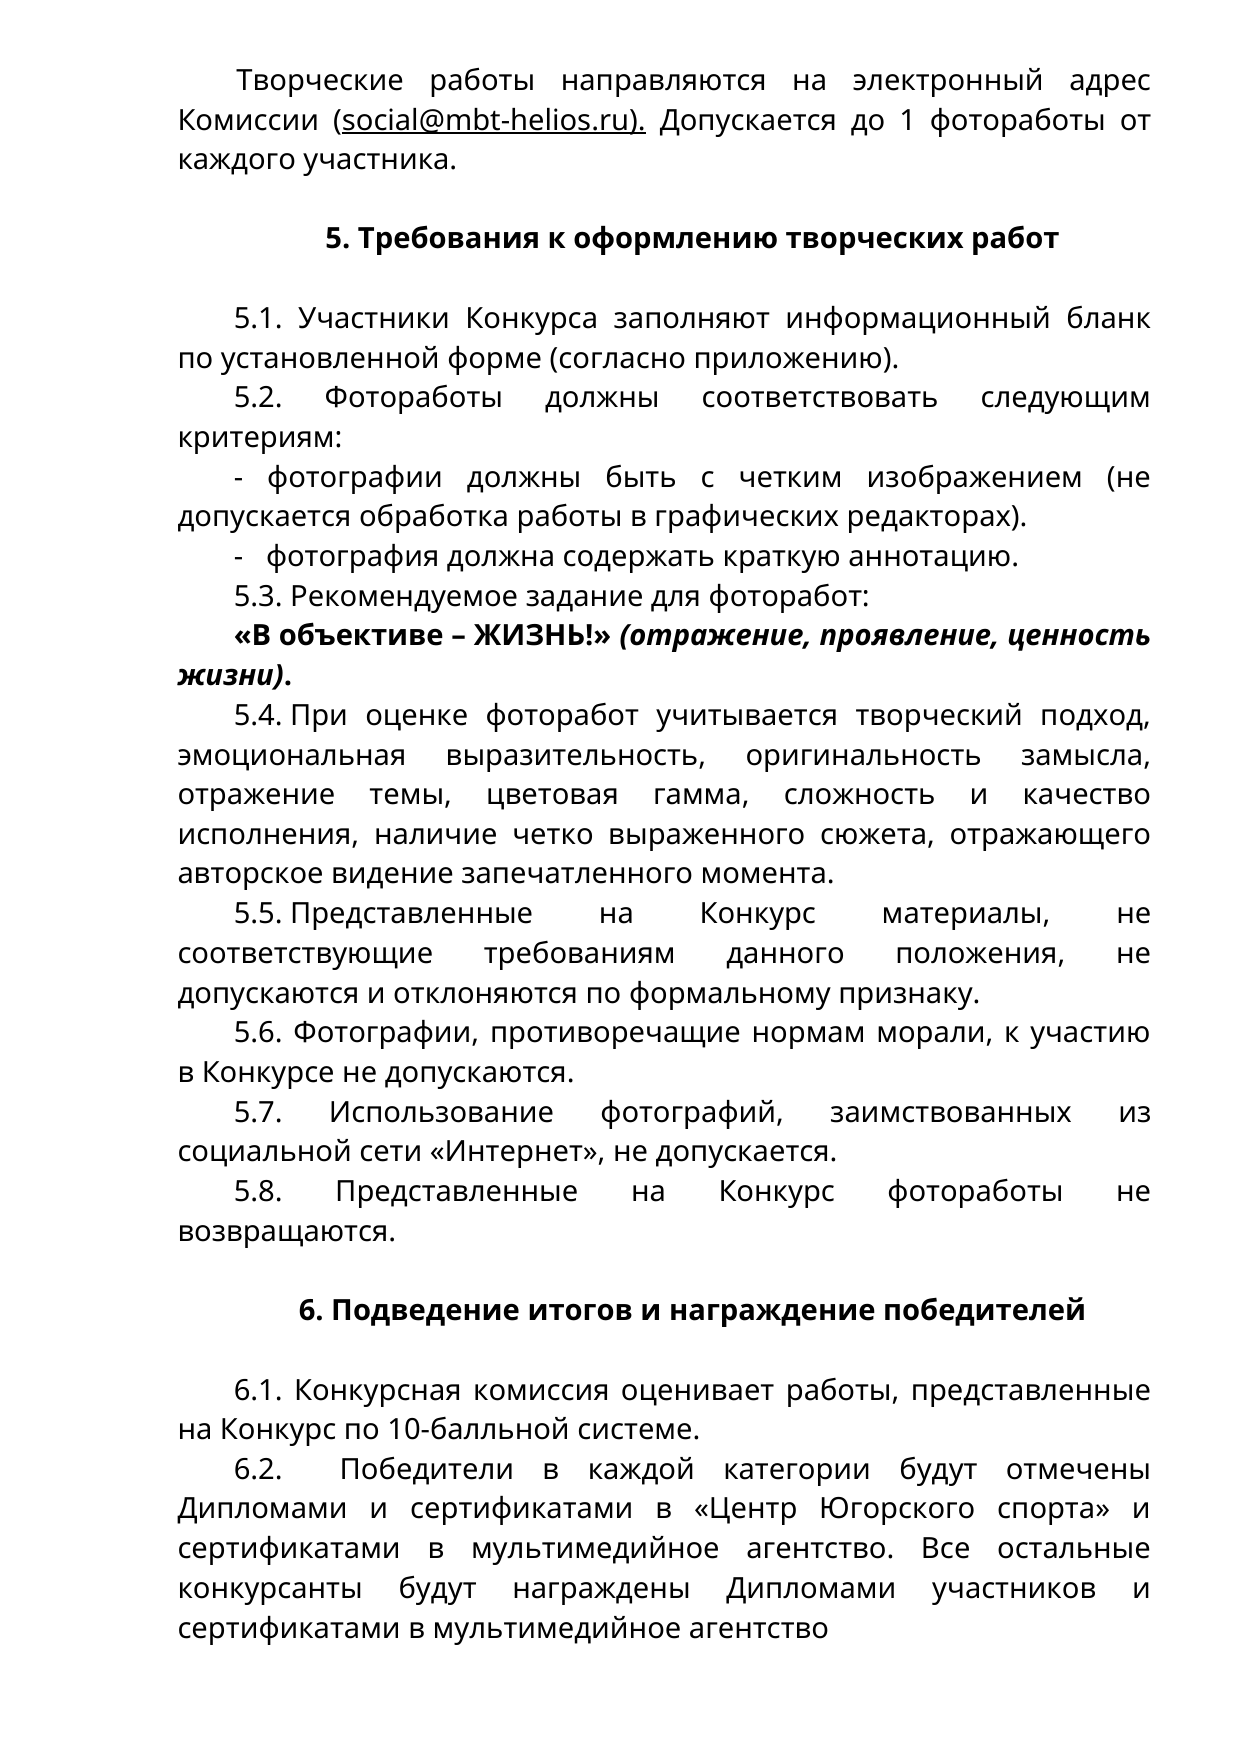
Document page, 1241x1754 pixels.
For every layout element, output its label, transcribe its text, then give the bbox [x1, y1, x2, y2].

text 5.2. Фотоработы должны соответствовать следующим критериям: [177, 377, 1152, 456]
text 6.1. Конкурсная комиссия оценивает работы, представленные на Конкурс по 10-балльной системе. [177, 1369, 1152, 1448]
text 5.4. При оценке фоторабот учитывается творческий подход, эмоциональная выразительность, оригинальность замысла, отражение темы, цветовая гамма, сложность и качество исполнения, наличие четко выраженного сюжета, отражающего авторское видение запечатленного момента. [177, 694, 1152, 892]
text 5.1. Участники Конкурса заполняют информационный бланк по установленной форме (согласно приложению). [177, 297, 1152, 377]
text 5.7. Использование фотографий, заимствованных из социальной сети «Интернет», не допускается. [177, 1091, 1152, 1170]
text 5.6. Фотографии, противоречащие нормам морали, к участию в Конкурсе не допускаются. [177, 1012, 1152, 1091]
text Творческие работы направляются на электронный адрес Комиссии (social@mbt-helios.ru). Допускается до 1 фотоработы от каждого участника. [177, 59, 1152, 178]
text «В объективе – ЖИЗНЬ!» (отражение, проявление, ценность жизни). [177, 615, 1152, 694]
text 6. Подведение итогов и награждение победителей [177, 1289, 1152, 1329]
text 6.2. Победители в каждой категории будут отмечены Дипломами и сертификатами в «Центр Югорского спорта» и сертификатами в мультимедийное агентство. Все остальные конкурсанты будут награждены Дипломами участников и сертификатами в мультимедийное агентство [177, 1448, 1152, 1647]
text 5.8. Представленные на Конкурс фотоработы не возвращаются. [177, 1170, 1152, 1250]
text - фотография должна содержать краткую аннотацию. [177, 535, 1152, 575]
text - фотографии должны быть с четким изображением (не допускается обработка работы в графических редакторах). [177, 456, 1152, 535]
text 5. Требования к оформлению творческих работ [177, 218, 1152, 257]
text 5.3. Рекомендуемое задание для фоторабот: [177, 575, 1152, 615]
text 5.5. Представленные на Конкурс материалы, не соответствующие требованиям данного положения, не допускаются и отклоняются по формальному признаку. [177, 892, 1152, 1012]
